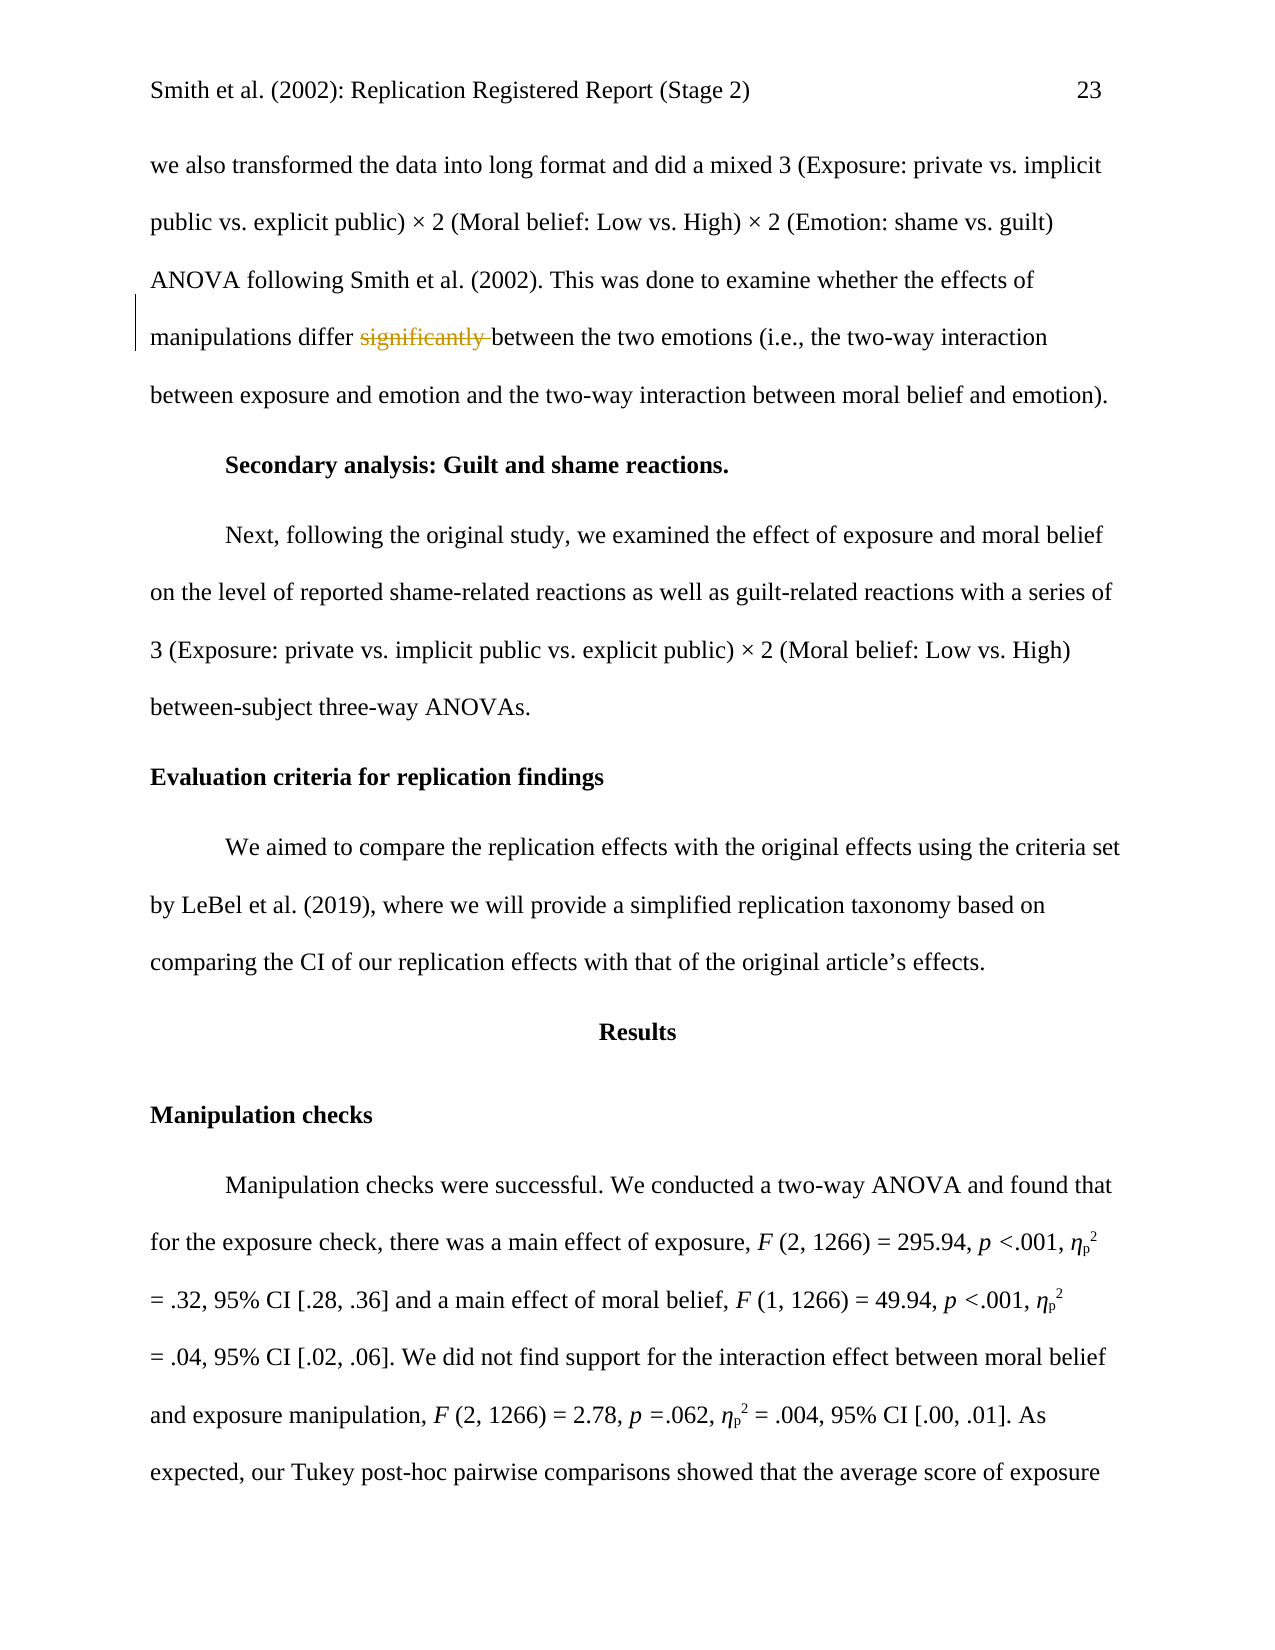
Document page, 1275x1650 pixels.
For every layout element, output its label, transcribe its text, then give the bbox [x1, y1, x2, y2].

text Next, following the original study, we examined the effect of exposure and moral belief on the level of reported shame-related reactions as well as guilt-related reactions with a series of 3 (Exposure: private vs. implicit public vs. explicit public) × 2 (Moral belief: Low vs. High) between-subject three-way ANOVAs. [150, 520, 1125, 721]
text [150, 150, 1125, 409]
subtitle Evaluation criteria for replication findings [150, 762, 1125, 791]
text We aimed to compare the replication effects with the original effects using the criteria set by LeBel et al. (2019), where we will provide a simplified replication taxonomy based on comparing the CI of our replication effects with that of the original article’s effects. [150, 832, 1125, 976]
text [150, 1170, 1125, 1486]
subtitle Secondary analysis: Guilt and shame reactions. [150, 450, 1125, 479]
subtitle Results [150, 1017, 1125, 1046]
subtitle Manipulation checks [150, 1100, 1125, 1129]
